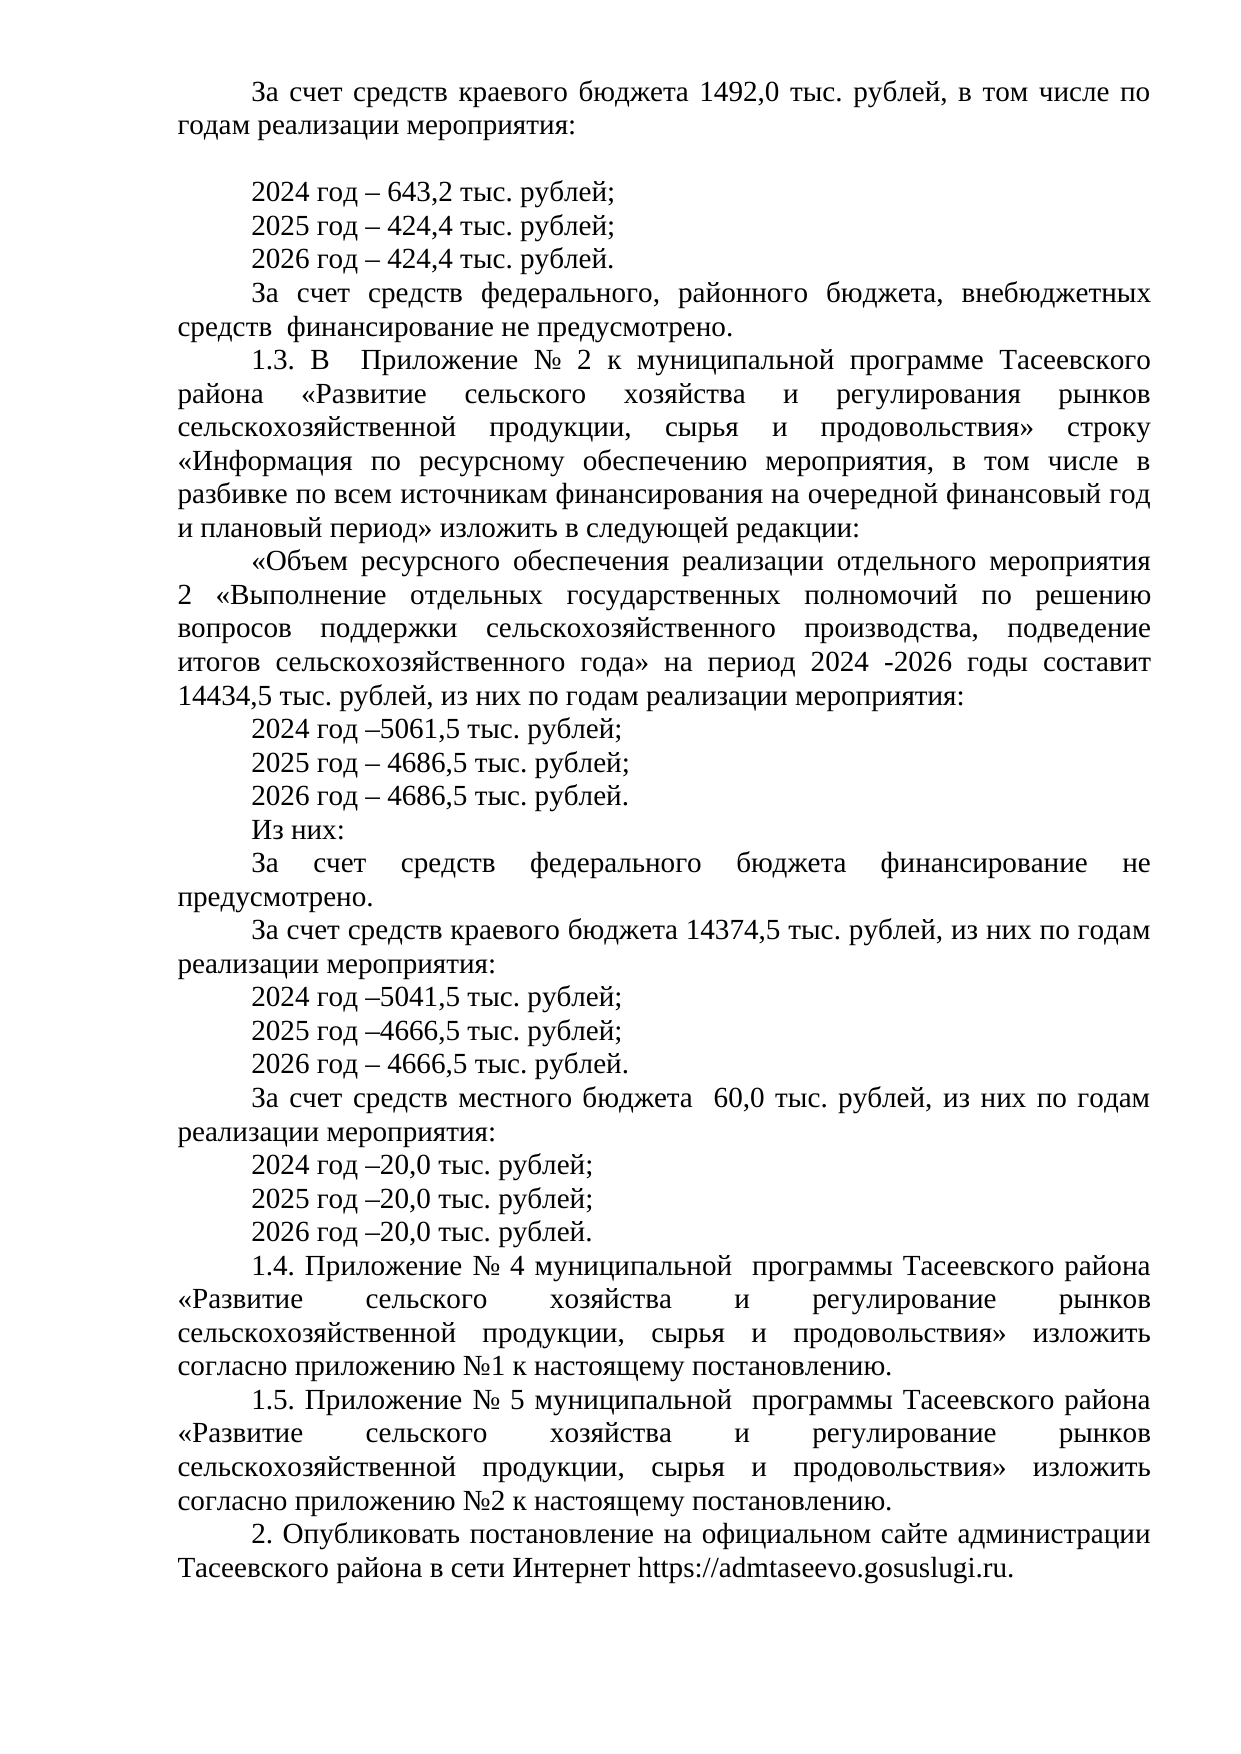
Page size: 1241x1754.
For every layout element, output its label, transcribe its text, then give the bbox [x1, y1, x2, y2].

text 2026 год – 4666,5 тыс. рублей. [177, 1047, 1152, 1080]
text 2025 год – 4686,5 тыс. рублей; [177, 745, 1152, 778]
text 2. Опубликовать постановление на официальном сайте администрации Тасеевского района в сети Интернет https://admtaseevo.gosuslugi.ru. [177, 1516, 1152, 1583]
text 2024 год –5041,5 тыс. рублей; [177, 979, 1152, 1013]
text 2025 год –20,0 тыс. рублей; [177, 1181, 1152, 1214]
text 2024 год – 643,2 тыс. рублей; [177, 174, 1152, 208]
text Из них: [177, 812, 1152, 845]
text 2025 год –4666,5 тыс. рублей; [177, 1013, 1152, 1047]
text За счет средств краевого бюджета 14374,5 тыс. рублей, из них по годам реализации мероприятия: [177, 912, 1152, 979]
text 2025 год – 424,4 тыс. рублей; [177, 208, 1152, 242]
text 2024 год –20,0 тыс. рублей; [177, 1147, 1152, 1181]
text За счет средств местного бюджета 60,0 тыс. рублей, из них по годам реализации мероприятия: [177, 1080, 1152, 1147]
text 2026 год – 4686,5 тыс. рублей. [177, 778, 1152, 812]
text 2026 год – 424,4 тыс. рублей. [177, 242, 1152, 275]
text 1.4. Приложение № 4 муниципальной программы Тасеевского района «Развитие сельского хозяйства и регулирование рынков сельскохозяйственной продукции, сырья и продовольствия» изложить согласно приложению №1 к настоящему постановлению. [177, 1248, 1152, 1382]
text «Объем ресурсного обеспечения реализации отдельного мероприятия 2 «Выполнение отдельных государственных полномочий по решению вопросов поддержки сельскохозяйственного производства, подведение итогов сельскохозяйственного года» на период 2024 -2026 годы составит 14434,5 тыс. рублей, из них по годам реализации мероприятия: [177, 543, 1152, 711]
text 2026 год –20,0 тыс. рублей. [177, 1214, 1152, 1248]
text За счет средств краевого бюджета 1492,0 тыс. рублей, в том числе по годам реализации мероприятия: [177, 74, 1152, 141]
text 1.5. Приложение № 5 муниципальной программы Тасеевского района «Развитие сельского хозяйства и регулирование рынков сельскохозяйственной продукции, сырья и продовольствия» изложить согласно приложению №2 к настоящему постановлению. [177, 1382, 1152, 1516]
text За счет средств федерального, районного бюджета, внебюджетных средств финансирование не предусмотрено. [177, 275, 1152, 342]
text За счет средств федерального бюджета финансирование не предусмотрено. [177, 845, 1152, 912]
text 2024 год –5061,5 тыс. рублей; [177, 711, 1152, 745]
text 1.3. В Приложение № 2 к муниципальной программе Тасеевского района «Развитие сельского хозяйства и регулирования рынков сельскохозяйственной продукции, сырья и продовольствия» строку «Информация по ресурсному обеспечению мероприятия, в том числе в разбивке по всем источникам финансирования на очередной финансовый год и плановый период» изложить в следующей редакции: [177, 342, 1152, 543]
